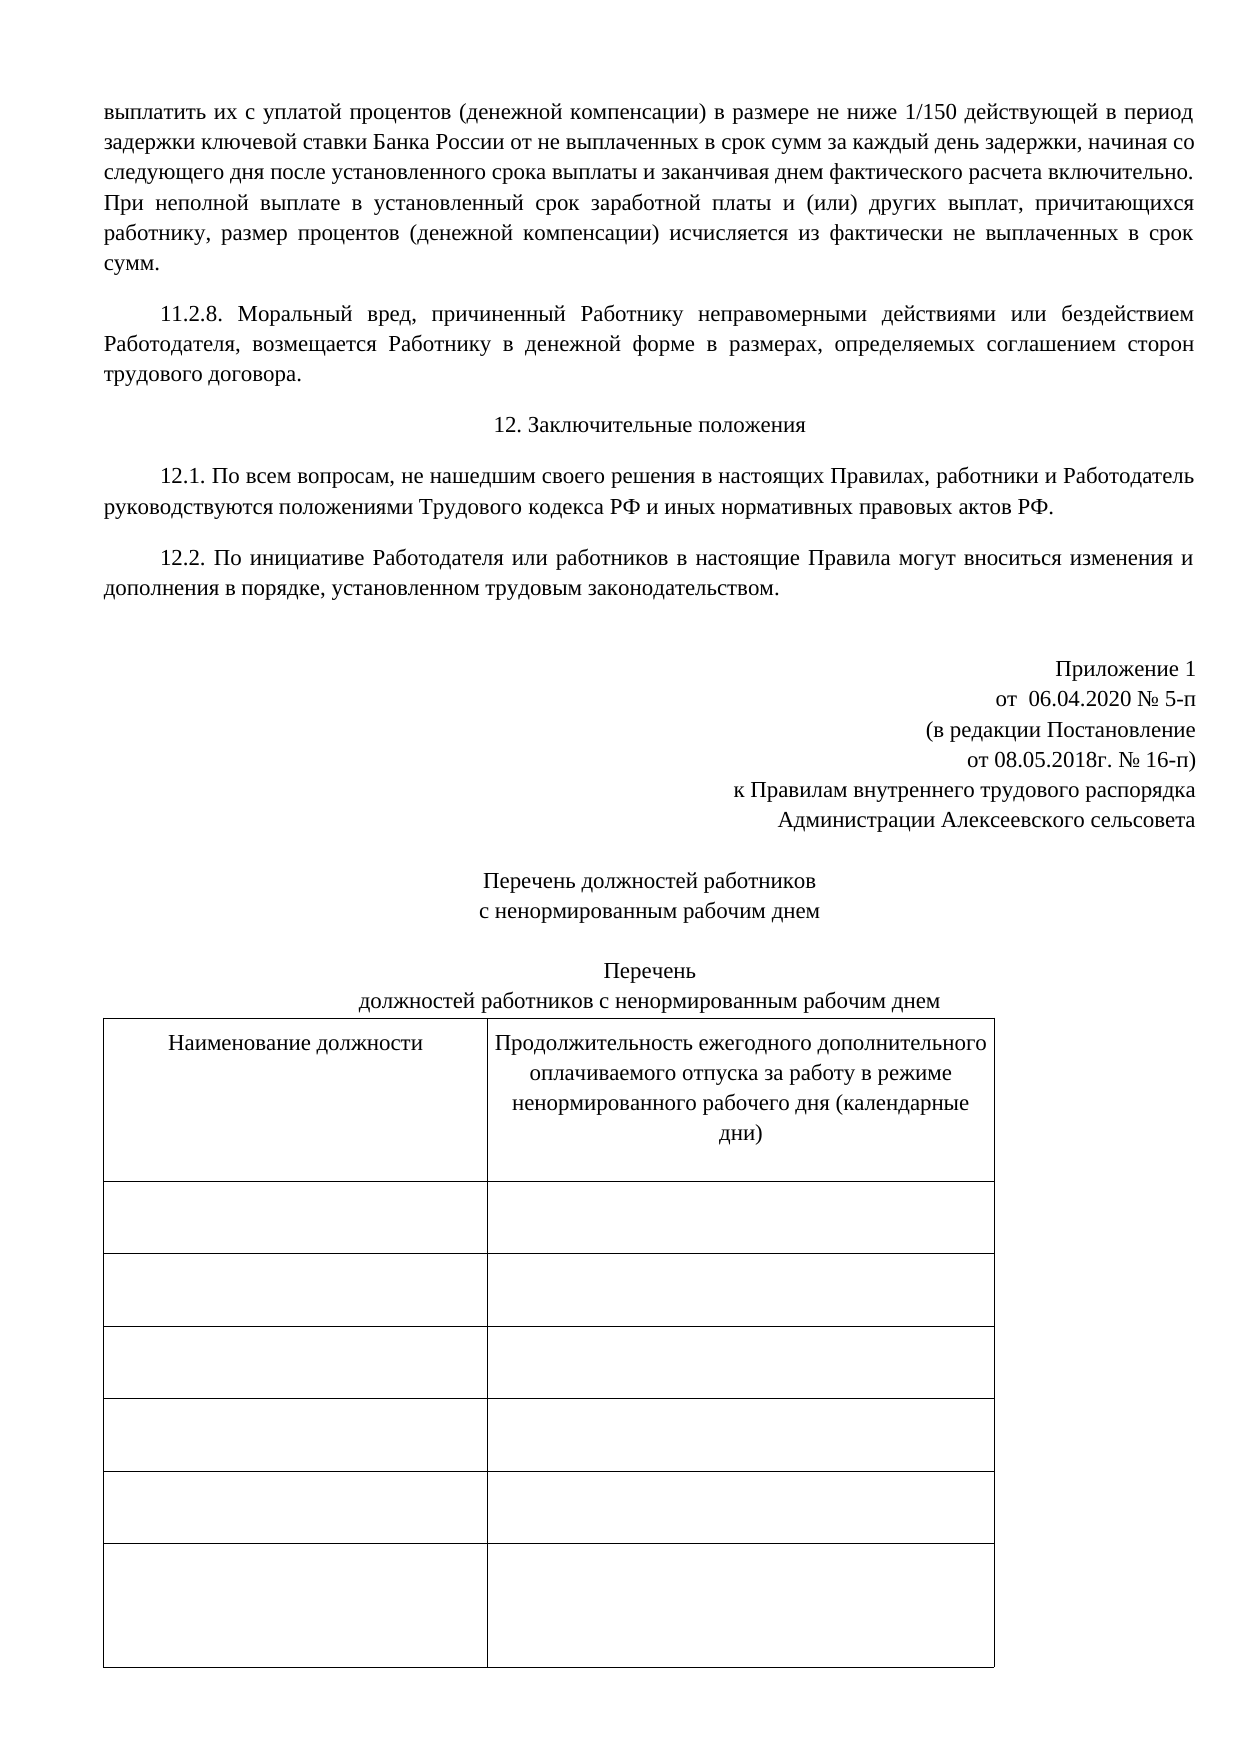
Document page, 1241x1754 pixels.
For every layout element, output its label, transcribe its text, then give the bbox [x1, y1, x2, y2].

text 11.2.8. Моральный вред, причиненный Работнику неправомерными действиями или бездействием Работодателя, возмещается Работнику в денежной форме в размерах, определяемых соглашением сторон трудового договора. [103, 300, 1196, 387]
text от 06.04.2020 № 5-п [647, 685, 1196, 712]
table_cell [104, 1544, 487, 1667]
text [103, 98, 1196, 275]
table_cell [104, 1327, 487, 1398]
text 12.1. По всем вопросам, не нашедшим своего решения в настоящих Правилах, работники и Работодатель руководствуются положениями Трудового кодекса РФ и иных нормативных правовых актов РФ. [103, 462, 1196, 519]
table_cell [104, 1472, 487, 1543]
table_header Продолжительность ежегодного дополнительного оплачиваемого отпуска за работу в режиме ненормированного рабочего дня (календарные дни) [488, 1019, 994, 1181]
text 12.2. По инициативе Работодателя или работников в настоящие Правила могут вноситься изменения и дополнения в порядке, установленном трудовым законодательством. [103, 544, 1196, 600]
table_cell [488, 1182, 994, 1253]
text (в редакции Постановление [647, 716, 1196, 742]
text с ненормированным рабочим днем [103, 897, 1196, 923]
text 12. Заключительные положения [103, 411, 1196, 438]
table_cell [104, 1399, 487, 1471]
table_cell [488, 1254, 994, 1326]
text Перечень [103, 957, 1196, 984]
text должностей работников с ненормированным рабочим днем [103, 987, 1196, 1014]
text к Правилам внутреннего трудового распорядка [103, 776, 1196, 802]
table_cell [488, 1544, 994, 1667]
table_cell [104, 1182, 487, 1253]
table_header Наименование должности [104, 1019, 487, 1181]
table_cell [488, 1327, 994, 1398]
text от 08.05.2018г. № 16-п) [647, 746, 1196, 772]
table_cell [488, 1472, 994, 1543]
text Администрации Алексеевского сельсовета [103, 806, 1196, 833]
table_cell [488, 1399, 994, 1471]
text Перечень должностей работников [103, 867, 1196, 893]
text Приложение 1 [103, 655, 1196, 682]
table_cell [104, 1254, 487, 1326]
